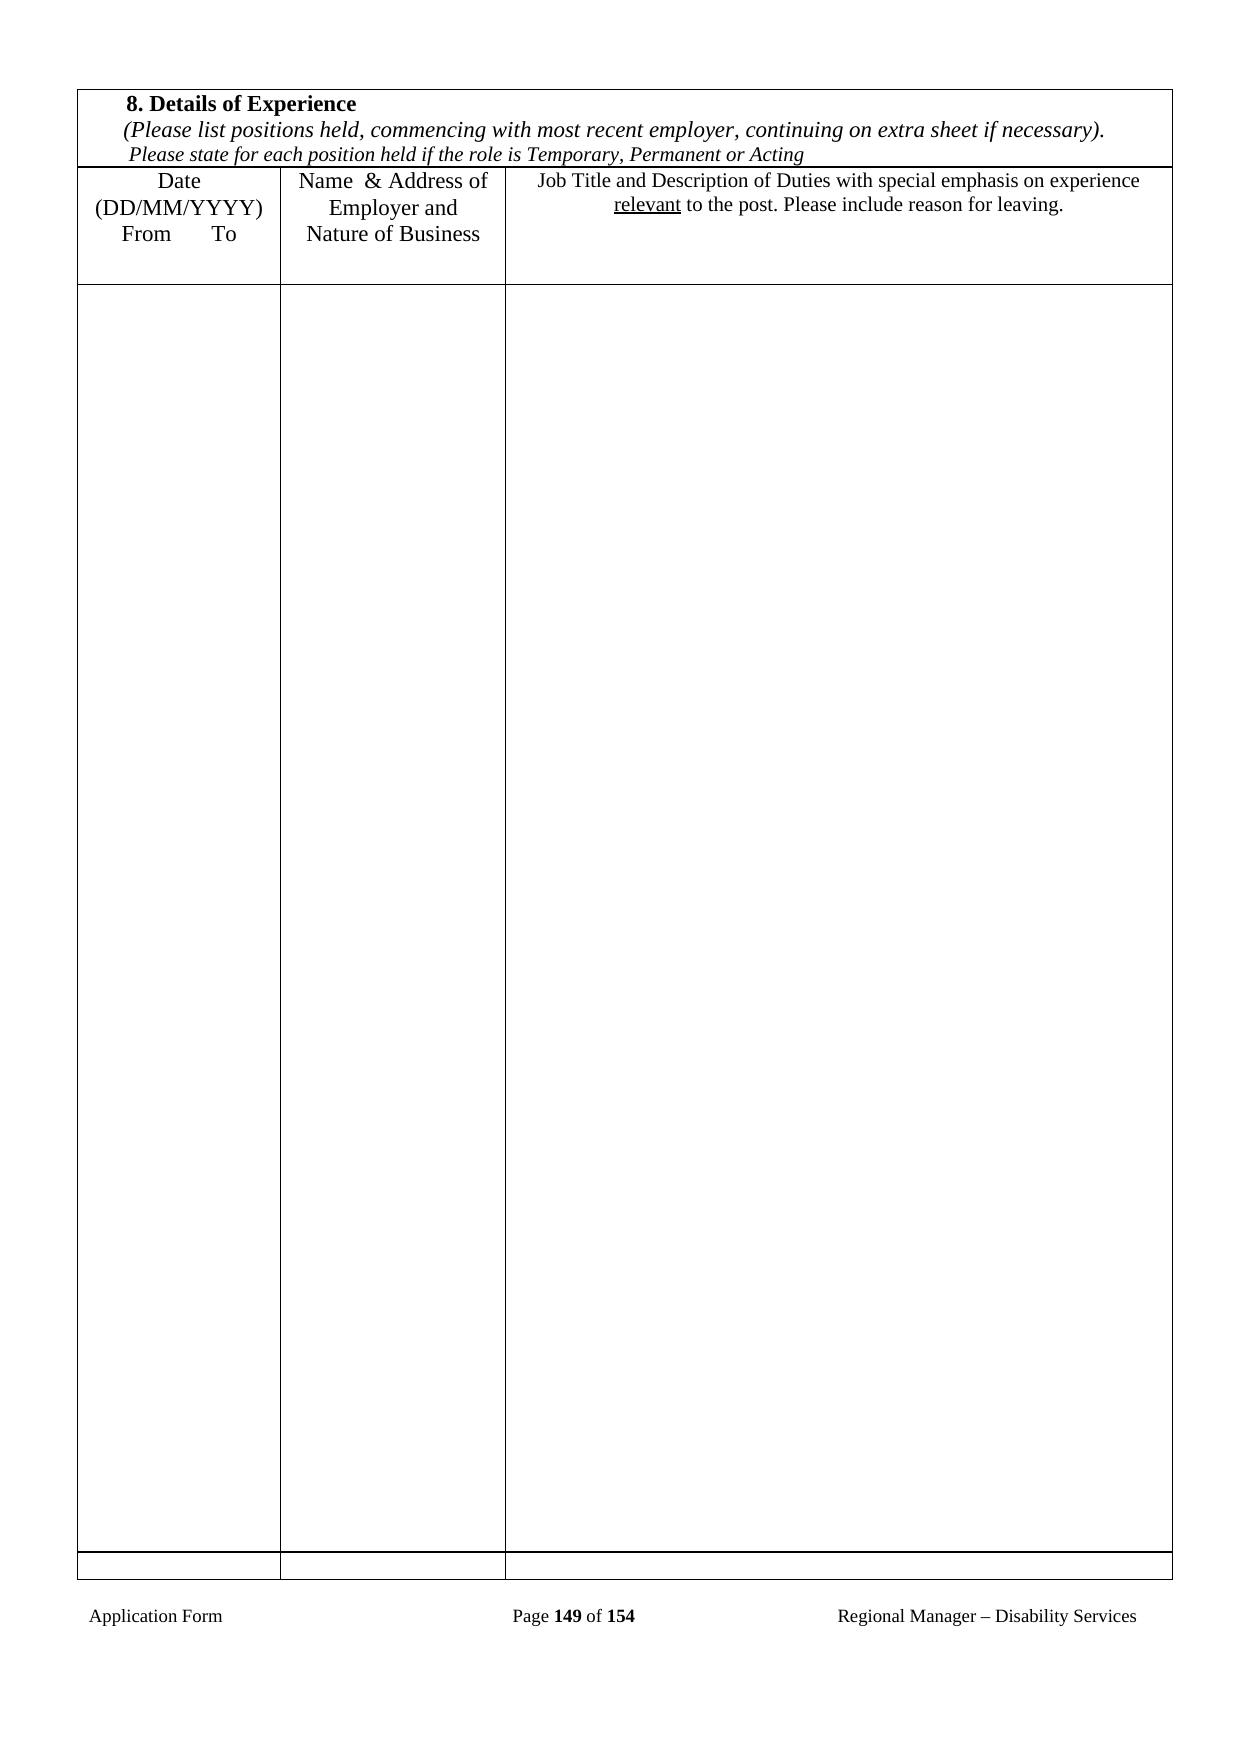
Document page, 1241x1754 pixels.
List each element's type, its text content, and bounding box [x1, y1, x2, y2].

table_cell [506, 285, 1172, 1551]
table_cell [506, 1553, 1172, 1579]
table_cell [281, 1553, 505, 1579]
table_cell [78, 1553, 280, 1579]
table_cell Name & Address of Employer and Nature of Business [281, 168, 505, 284]
table_header 8. Details of Experience (Please list positions held, commencing with most recent employer, continuing on extra sheet if necessary). Please state for each position held if the role is Temporary, Permanent or Acting [78, 90, 1172, 166]
table_cell [78, 285, 280, 1551]
table_cell Date (DD/MM/YYYY) From To [78, 168, 280, 284]
table_cell Job Title and Description of Duties with special emphasis on experience relevant to the post. Please include reason for leaving. [506, 168, 1172, 284]
table_cell [281, 285, 505, 1551]
